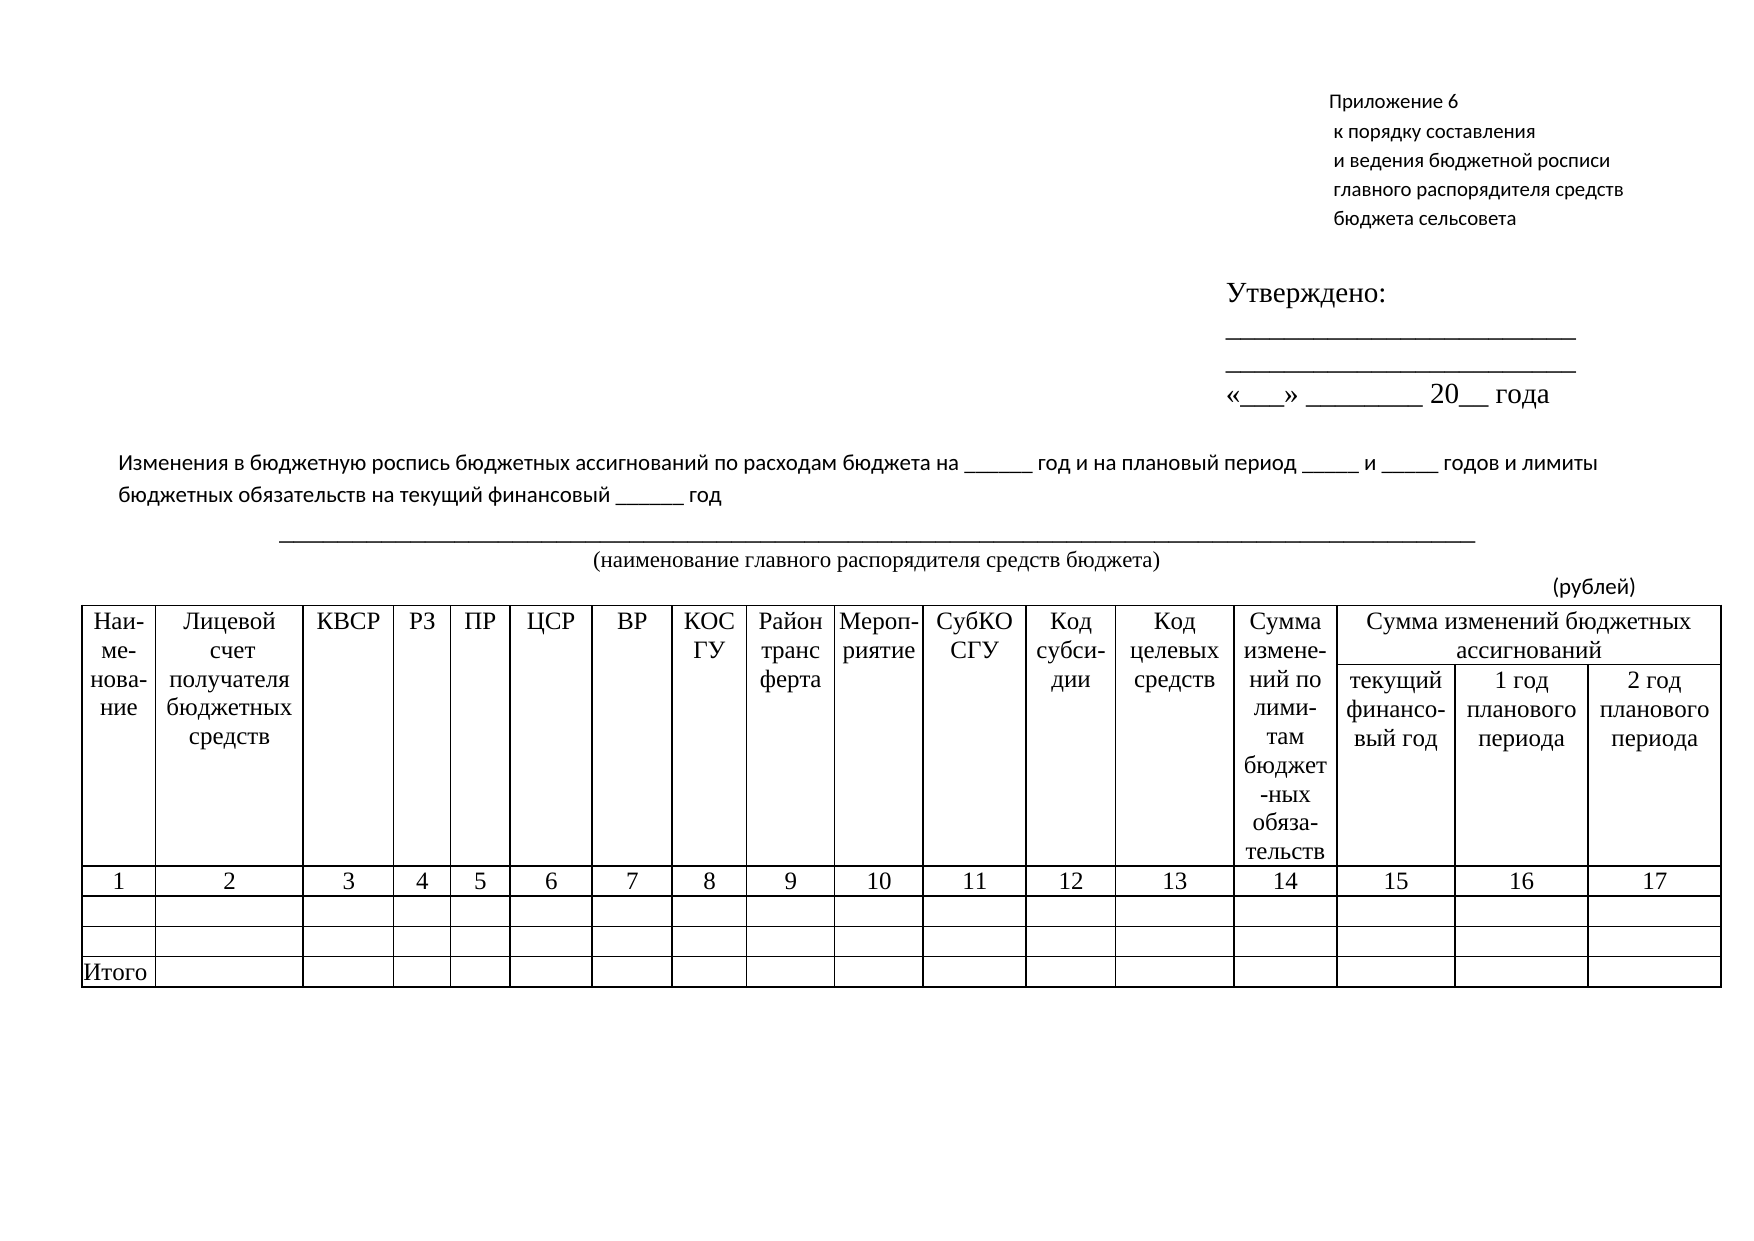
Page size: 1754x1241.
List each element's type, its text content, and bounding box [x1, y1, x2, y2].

table_cell [593, 897, 671, 926]
table_cell Итого [83, 957, 155, 986]
table_cell [451, 897, 509, 926]
text Изменения в бюджетную роспись бюджетных ассигнований по расходам бюджета на ______ год и на плановый период _____ и _____ годов и лимиты бюджетных обязательств на текущий финансовый ______ год [118, 448, 1636, 508]
table_header ПР [451, 606, 509, 865]
table_cell [83, 897, 155, 926]
text к порядку составления [1226, 118, 1636, 143]
table_cell [835, 897, 922, 926]
table_cell [1338, 957, 1454, 986]
table_cell 7 [593, 867, 671, 895]
table_cell [1235, 897, 1336, 926]
text Приложение 6 [1226, 89, 1636, 114]
table_cell [451, 927, 509, 956]
table_header Мероп-риятие [835, 606, 922, 865]
table_cell [1589, 957, 1720, 986]
text (наименование главного распорядителя средств бюджета) [118, 546, 1636, 572]
table_cell [1338, 927, 1454, 956]
table_cell [835, 957, 922, 986]
table_cell 14 [1235, 867, 1336, 895]
table_header Район трансферта [747, 606, 834, 865]
table_cell 2 [156, 867, 302, 895]
table_cell [673, 927, 746, 956]
table_cell [1589, 927, 1720, 956]
table_cell 4 [394, 867, 450, 895]
table_cell 1 [83, 867, 155, 895]
table_cell [673, 897, 746, 926]
table_header Сумма измене-ний по лими-там бюджет-ных обяза-тельств [1235, 606, 1336, 865]
table_header Наи-ме-нова-ние [83, 606, 155, 865]
table_cell 1 год планового периода [1456, 665, 1587, 865]
table_cell [747, 957, 834, 986]
table_cell [593, 957, 671, 986]
table_cell [304, 927, 393, 956]
text Утверждено: [1226, 275, 1636, 309]
table_cell 17 [1589, 867, 1720, 895]
table_cell [747, 927, 834, 956]
table_header Сумма изменений бюджетных ассигнований [1338, 606, 1720, 664]
table_cell [593, 927, 671, 956]
table_cell 16 [1456, 867, 1587, 895]
table_cell [1235, 957, 1336, 986]
table_header СубКОСГУ [924, 606, 1025, 865]
table_cell [1456, 927, 1587, 956]
table_cell [511, 897, 591, 926]
table_header Код субси-дии [1027, 606, 1115, 865]
table_cell [1116, 927, 1233, 956]
table_cell [511, 957, 591, 986]
table_cell текущий финансо-вый год [1338, 665, 1454, 865]
table_cell [1027, 897, 1115, 926]
table_cell 5 [451, 867, 509, 895]
table_cell [156, 957, 302, 986]
text (рублей) [118, 572, 1636, 600]
table_cell 2 год планового периода [1589, 665, 1720, 865]
table_header КОСГУ [673, 606, 746, 865]
table_cell [1116, 957, 1233, 986]
text главного распорядителя средств [1226, 176, 1636, 202]
table_cell [1456, 957, 1587, 986]
table_cell [673, 957, 746, 986]
table_cell [511, 927, 591, 956]
table_cell [1456, 897, 1587, 926]
text и ведения бюджетной росписи [1226, 147, 1636, 172]
table_cell [1027, 957, 1115, 986]
table_cell [451, 957, 509, 986]
table_cell 15 [1338, 867, 1454, 895]
table_cell [1116, 897, 1233, 926]
table_cell 6 [511, 867, 591, 895]
table_cell 12 [1027, 867, 1115, 895]
table_header Код целевых средств [1116, 606, 1233, 865]
table_header Лицевой счет получателя бюджетных средств [156, 606, 302, 865]
table_cell 10 [835, 867, 922, 895]
table_cell [1338, 897, 1454, 926]
table_cell 8 [673, 867, 746, 895]
table_cell [924, 927, 1025, 956]
table_cell [83, 927, 155, 956]
table_cell 13 [1116, 867, 1233, 895]
table_cell [924, 957, 1025, 986]
table_header РЗ [394, 606, 450, 865]
table_cell [304, 957, 393, 986]
table_cell [924, 897, 1025, 926]
table_cell [1235, 927, 1336, 956]
table_cell [394, 897, 450, 926]
table_header ВР [593, 606, 671, 865]
text __________________________________________________________________________________ [118, 512, 1636, 546]
table_cell [747, 897, 834, 926]
table_cell [394, 927, 450, 956]
table_cell [835, 927, 922, 956]
table_cell [394, 957, 450, 986]
table_cell [304, 897, 393, 926]
text «___» ________ 20__ года [1226, 376, 1636, 409]
table_header ЦСР [511, 606, 591, 865]
table_cell [1589, 897, 1720, 926]
text ________________________ [1226, 309, 1636, 342]
table_cell 9 [747, 867, 834, 895]
text бюджета сельсовета [1226, 205, 1636, 231]
table_header КВСР [304, 606, 393, 865]
table_cell 11 [924, 867, 1025, 895]
table_cell [156, 927, 302, 956]
table_cell [156, 897, 302, 926]
table_cell 3 [304, 867, 393, 895]
table_cell [1027, 927, 1115, 956]
text ________________________ [1226, 342, 1636, 376]
